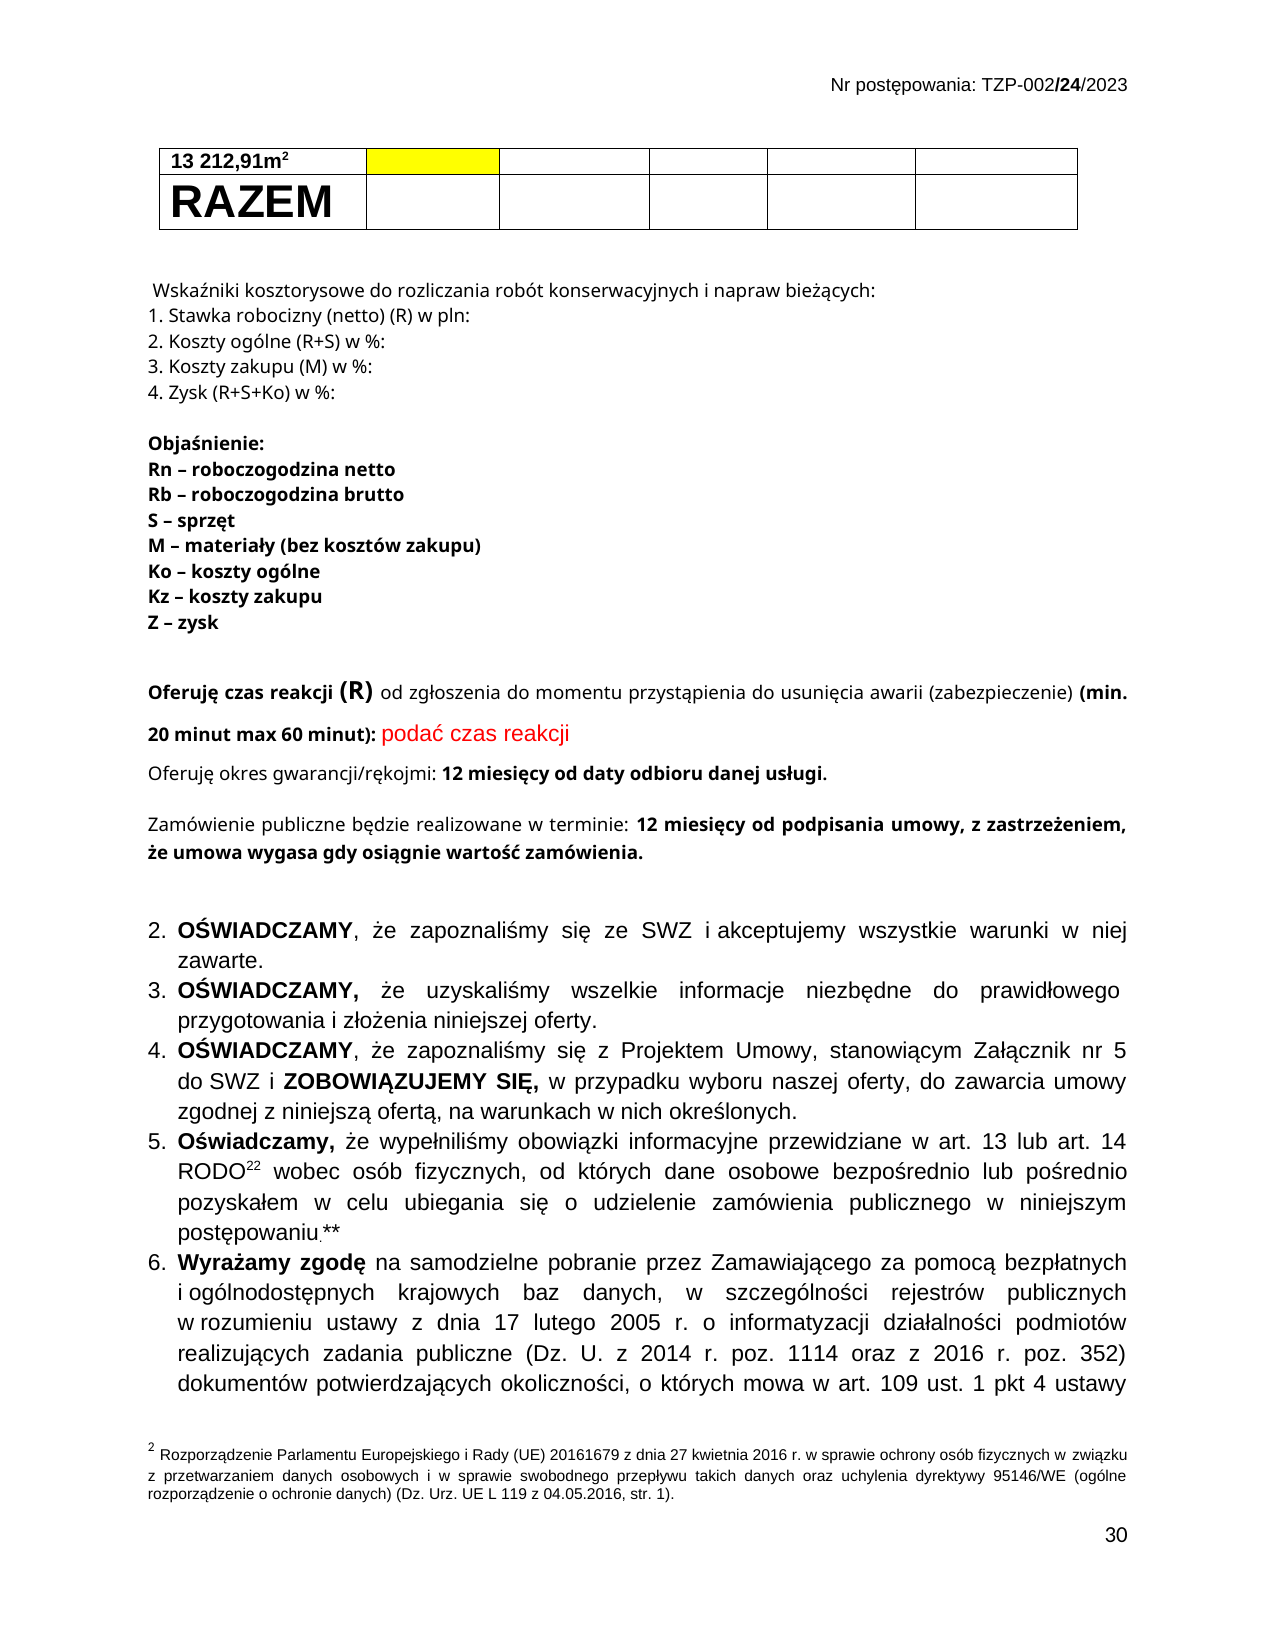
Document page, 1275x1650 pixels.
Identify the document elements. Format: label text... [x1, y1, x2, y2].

text Oferuję okres gwarancji/rękojmi: 12 miesięcy od daty odbioru danej usługi. [148, 760, 1127, 786]
table_cell [500, 175, 649, 229]
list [148, 1249, 1127, 1396]
table_cell [650, 175, 767, 229]
text 4. Zysk (R+S+Ko) w %: [148, 379, 1127, 405]
text M – materiały (bez kosztów zakupu) [148, 532, 1127, 558]
text Kz – koszty zakupu [148, 583, 1127, 609]
table_cell [500, 149, 649, 174]
text Wskaźniki kosztorysowe do rozliczania robót konserwacyjnych i napraw bieżących: [148, 277, 1127, 303]
list OŚWIADCZAMY, że uzyskaliśmy wszelkie informacje niezbędne do prawidłowego przygotowania i złożenia niniejszej oferty. [148, 977, 1120, 1033]
table_cell [916, 175, 1077, 229]
text Rn – roboczogodzina netto [148, 456, 1127, 481]
text Z – zysk [148, 609, 1127, 634]
text Zamówienie publiczne będzie realizowane w terminie: 12 miesięcy od podpisania umowy, z zastrzeżeniem, że umowa wygasa gdy osiągnie wartość zamówienia. [148, 811, 1127, 865]
text 1. Stawka robocizny (netto) (R) w pln: [148, 303, 1127, 328]
list OŚWIADCZAMY, że zapoznaliśmy się z Projektem Umowy, stanowiącym Załącznik nr 5 do SWZ i ZOBOWIĄZUJEMY SIĘ, w przypadku wyboru naszej oferty, do zawarcia umowy zgodnej z niniejszą ofertą, na warunkach w nich określonych. [148, 1037, 1127, 1124]
table_cell RAZEM [160, 175, 366, 229]
text Ko – koszty ogólne [148, 558, 1127, 583]
text 2. Koszty ogólne (R+S) w %: [148, 328, 1127, 354]
table_cell [768, 175, 915, 229]
text 3. Koszty zakupu (M) w %: [148, 354, 1127, 379]
list OŚWIADCZAMY, że zapoznaliśmy się ze SWZ i akceptujemy wszystkie warunki w niej zawarte. [148, 917, 1127, 973]
table_cell [367, 175, 499, 229]
list Oświadczamy, że wypełniliśmy obowiązki informacyjne przewidziane w art. 13 lub art. 14 RODO2 wobec osób fizycznych, od których dane osobowe bezpośrednio lub pośrednio pozyskałem w celu ubiegania się o udzielenie zamówienia publicznego w niniejszym postępowaniu.** [148, 1128, 1127, 1245]
text Objaśnienie: [148, 430, 1127, 456]
text Rb – roboczogodzina brutto [148, 481, 1127, 507]
text Oferuję czas reakcji (R) od zgłoszenia do momentu przystąpienia do usunięcia awarii (zabezpieczenie) (min. 20 minut max 60 minut): podać czas reakcji [148, 673, 1127, 747]
text S – sprzęt [148, 507, 1127, 532]
